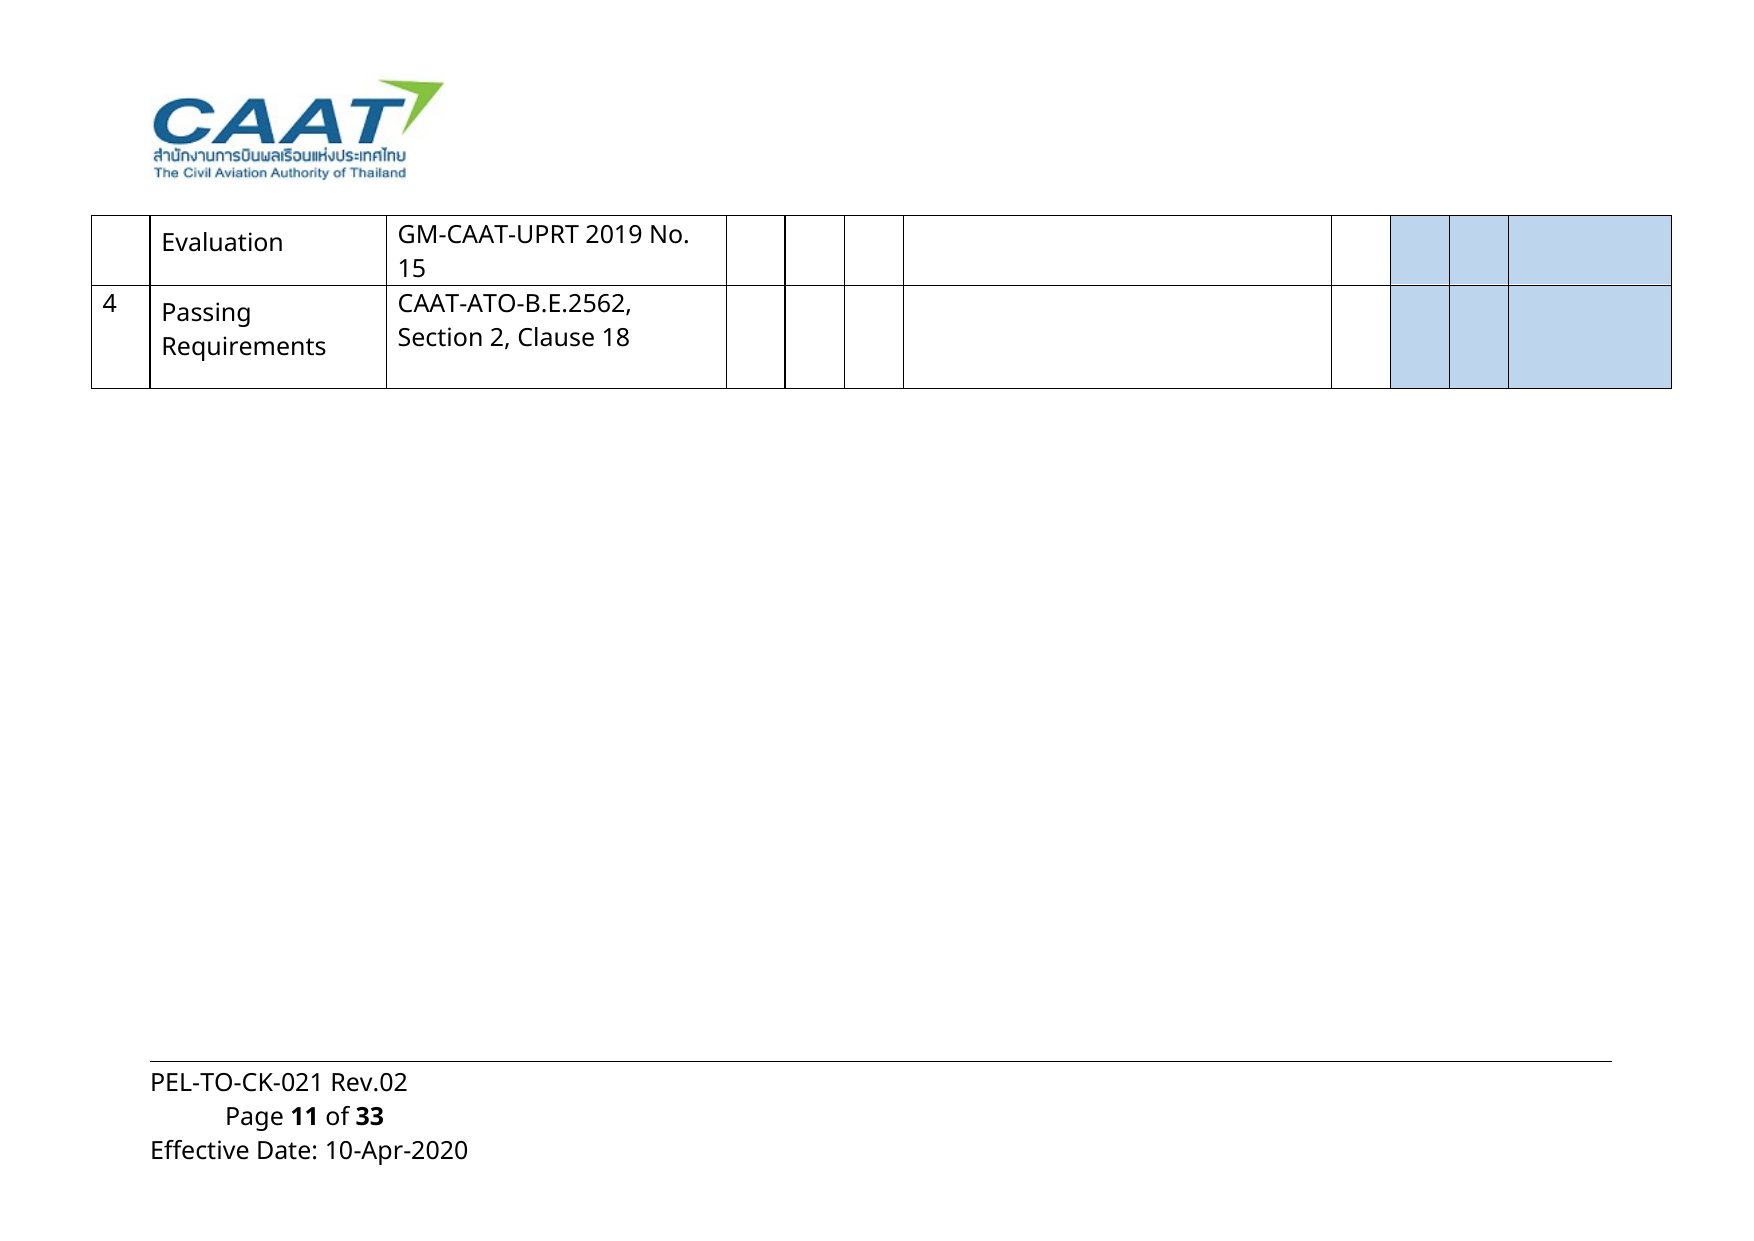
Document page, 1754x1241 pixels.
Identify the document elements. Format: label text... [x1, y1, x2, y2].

table_cell [1509, 216, 1671, 284]
table_cell [845, 286, 903, 388]
table_cell 4 [92, 286, 149, 388]
table_cell [786, 286, 844, 388]
table_cell Passing Requirements [151, 286, 386, 388]
table_cell [1332, 286, 1390, 388]
table_cell [1391, 286, 1449, 388]
table_cell [727, 286, 784, 388]
picture [150, 73, 446, 188]
table_cell [1391, 216, 1449, 284]
table_cell CAAT-ATO-B.E.2562, Section 2, Clause 18 GM-CAAT-UPRT 2019 No. 15 [387, 216, 726, 284]
table_cell [1509, 286, 1671, 388]
table_cell [1450, 216, 1508, 284]
table_cell [786, 216, 844, 284]
table_cell [727, 216, 784, 284]
table_cell [904, 286, 1331, 388]
table_cell CAAT-ATO-B.E.2562, Section 2, Clause 18 [387, 286, 726, 388]
table_cell [1332, 216, 1390, 284]
table_cell Methods of Performance Evaluation [151, 216, 386, 284]
table_cell [845, 216, 903, 284]
table_cell [1450, 286, 1508, 388]
table_cell 3 [92, 216, 149, 284]
table_cell [904, 216, 1331, 284]
